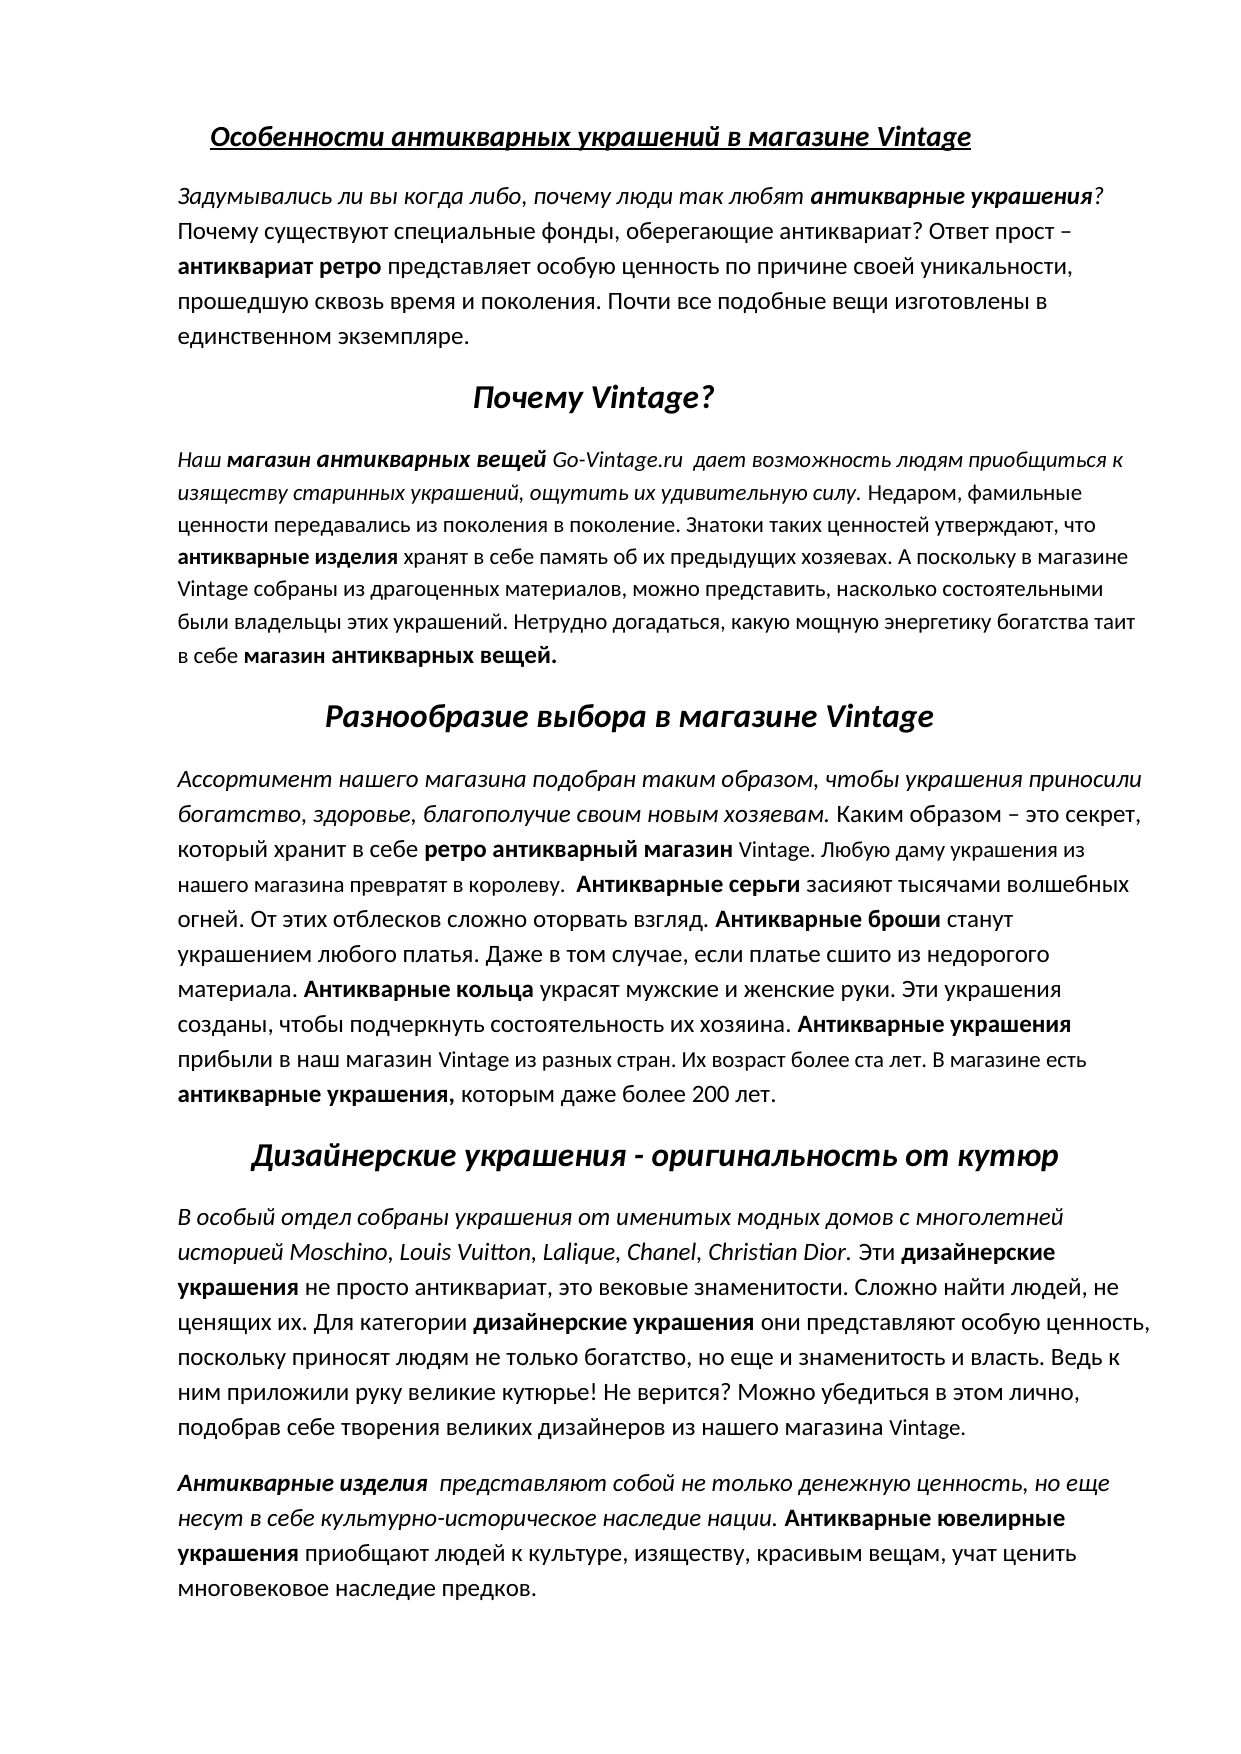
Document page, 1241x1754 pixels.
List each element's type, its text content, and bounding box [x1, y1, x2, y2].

text Особенности антикварных украшений в магазине Vintage [177, 118, 1152, 154]
text В особый отдел собраны украшения от именитых модных домов с многолетней историей Moschino, Louis Vuitton, Lalique, Chanel, Christian Dior. Эти дизайнерские украшения не просто антиквариат, это вековые знаменитости. Сложно найти людей, не ценящих их. Для категории дизайнерские украшения они представляют особую ценность, поскольку приносят людям не только богатство, но еще и знаменитость и власть. Ведь к ним приложили руку великие кутюрье! Не верится? Можно убедиться в этом лично, подобрав себе творения великих дизайнеров из нашего магазина Vintage. [177, 1201, 1152, 1442]
text Антикварные изделия представляют собой не только денежную ценность, но еще несут в себе культурно-историческое наследие нации. Антикварные ювелирные украшения приобщают людей к культуре, изяществу, красивым вещам, учат ценить многовековое наследие предков. [177, 1467, 1152, 1602]
text Ассортимент нашего магазина подобран таким образом, чтобы украшения приносили богатство, здоровье, благополучие своим новым хозяевам. Каким образом – это секрет, который хранит в себе ретро антикварный магазин Vintage. Любую даму украшения из нашего магазина превратят в королеву. Антикварные серьги засияют тысячами волшебных огней. От этих отблесков сложно оторвать взгляд. Антикварные броши станут украшением любого платья. Даже в том случае, если платье сшито из недорогого материала. Антикварные кольца украсят мужские и женские руки. Эти украшения созданы, чтобы подчеркнуть состоятельность их хозяина. Антикварные украшения прибыли в наш магазин Vintage из разных стран. Их возраст более ста лет. В магазине есть антикварные украшения, которым даже более 200 лет. [177, 763, 1152, 1108]
text Задумывались ли вы когда либо, почему люди так любят антикварные украшения? Почему существуют специальные фонды, оберегающие антиквариат? Ответ прост – антиквариат ретро представляет особую ценность по причине своей уникальности, прошедшую сквозь время и поколения. Почти все подобные вещи изготовлены в единственном экземпляре. [177, 180, 1152, 350]
text Дизайнерские украшения - оригинальность от кутюр [177, 1133, 1152, 1174]
text Почему Vintage? [177, 376, 1152, 416]
text Наш магазин антикварных вещей Go-Vintage.ru дает возможность людям приобщиться к изяществу старинных украшений, ощутить их удивительную силу. Недаром, фамильные ценности передавались из поколения в поколение. Знатоки таких ценностей утверждают, что антикварные изделия хранят в себе память об их предыдущих хозяевах. А поскольку в магазине Vintage собраны из драгоценных материалов, можно представить, насколько состоятельными были владельцы этих украшений. Нетрудно догадаться, какую мощную энергетику богатства таит в себе магазин антикварных вещей. [177, 443, 1152, 670]
text Разнообразие выбора в магазине Vintage [177, 695, 1152, 736]
